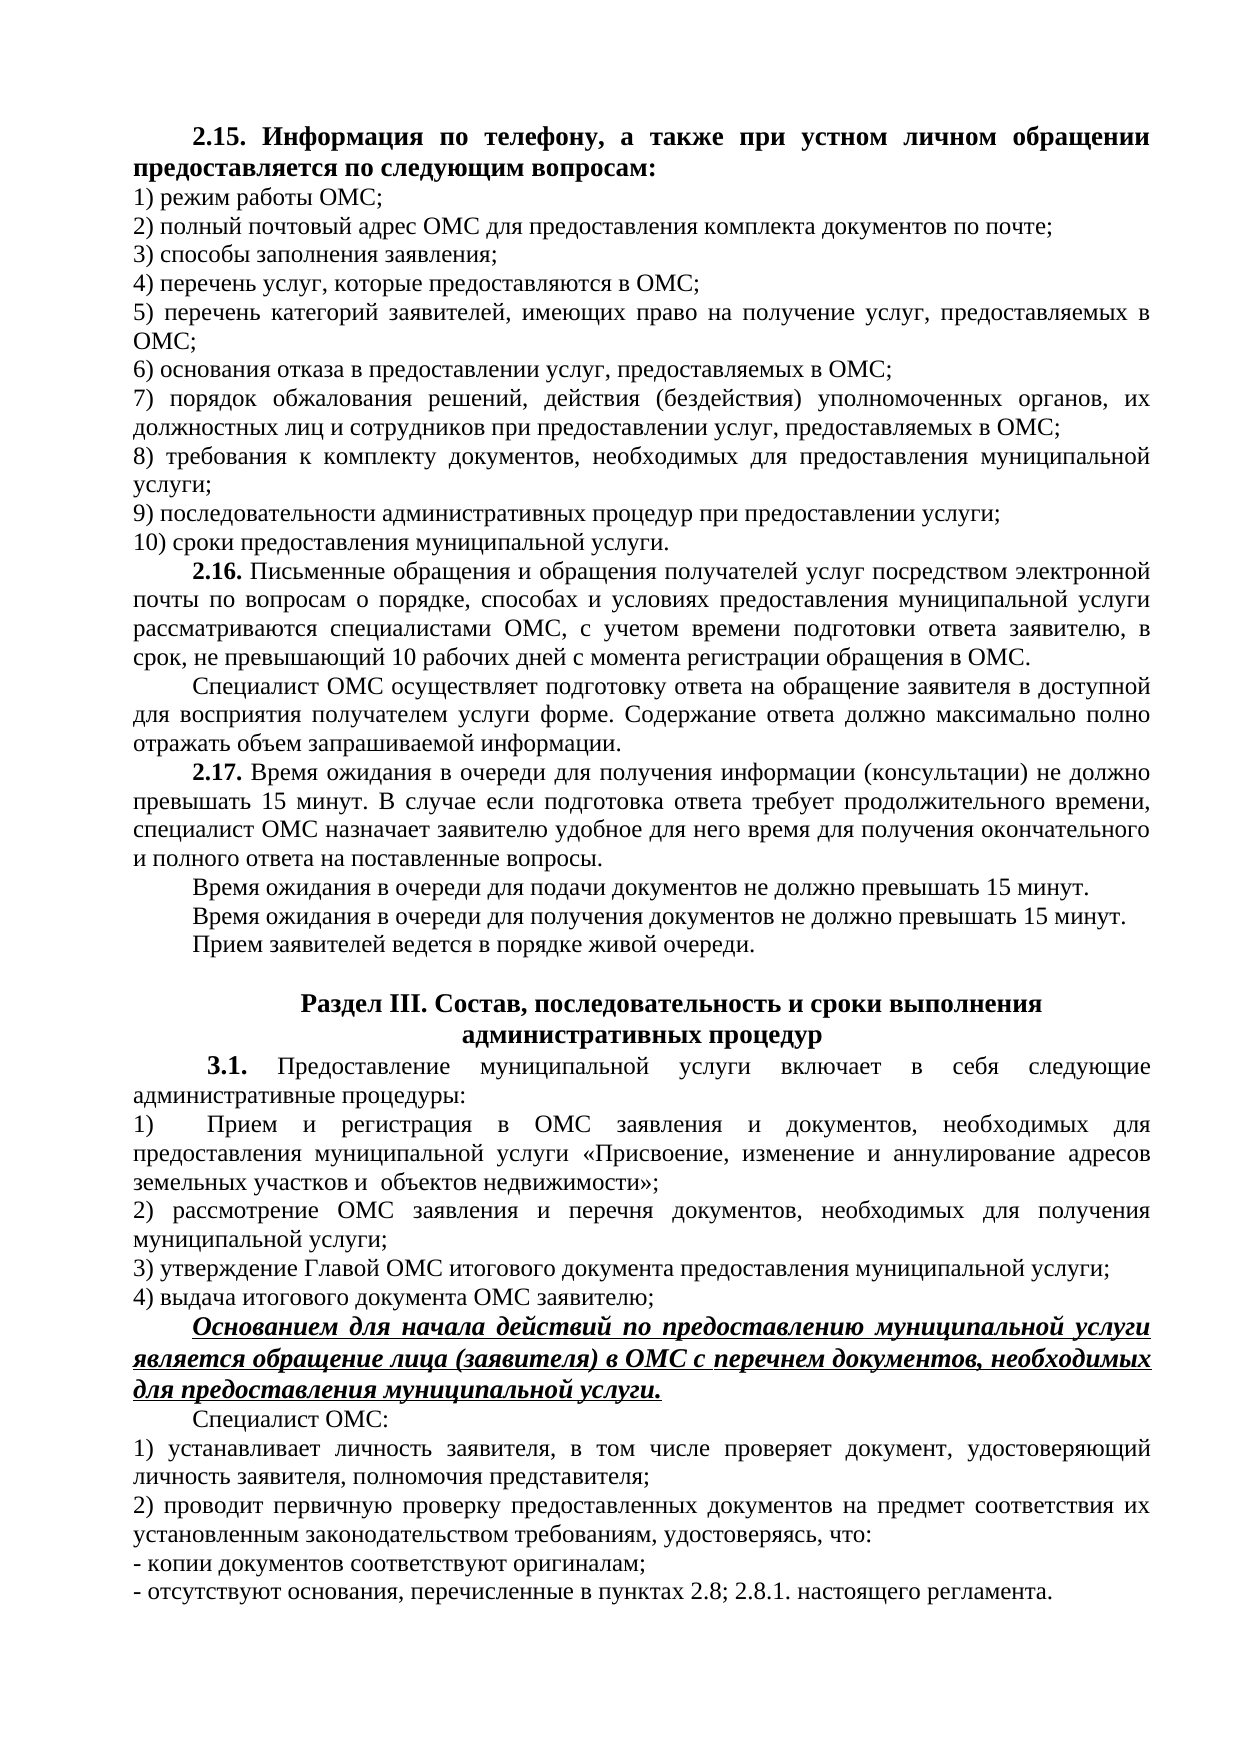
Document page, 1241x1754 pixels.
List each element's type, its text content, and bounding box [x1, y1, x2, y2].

text 1) устанавливает личность заявителя, в том числе проверяет документ, удостоверяющий личность заявителя, полномочия представителя; [133, 1433, 1152, 1490]
text - отсутствуют основания, перечисленные в пунктах 2.8; 2.8.1. настоящего регламента. [133, 1576, 1152, 1605]
text Основанием для начала действий по предоставлению муниципальной услуги является обращение лица (заявителя) в ОМС с перечнем документов, необходимых для предоставления муниципальной услуги. [133, 1370, 1152, 1404]
text Основанием для начала действий по предоставлению муниципальной услуги является обращение лица (заявителя) в ОМС с перечнем документов, необходимых для предоставления муниципальной услуги. [133, 1311, 1152, 1369]
text 4) перечень услуг, которые предоставляются в ОМС; [133, 268, 1152, 297]
text 10) сроки предоставления муниципальной услуги. [133, 527, 1152, 556]
text 2) проводит первичную проверку предоставленных документов на предмет соответствия их установленным законодательством требованиям, удостоверяясь, что: [133, 1490, 1152, 1548]
text 4) выдача итогового документа ОМС заявителю; [133, 1282, 1152, 1311]
text Время ожидания в очереди для получения документов не должно превышать 15 минут. [133, 901, 1152, 929]
text Раздел III. Состав, последовательность и сроки выполнения административных процедур [133, 987, 1152, 1049]
text 3) способы заполнения заявления; [133, 239, 1152, 268]
text 6) основания отказа в предоставлении услуг, предоставляемых в ОМС; [133, 354, 1152, 383]
text 5) перечень категорий заявителей, имеющих право на получение услуг, предоставляемых в ОМС; [133, 297, 1152, 354]
text Специалист ОМС осуществляет подготовку ответа на обращение заявителя в доступной для восприятия получателем услуги форме. Содержание ответа должно максимально полно отражать объем запрашиваемой информации. [133, 671, 1152, 757]
text Специалист ОМС: [133, 1404, 1152, 1433]
text - копии документов соответствуют оригиналам; [133, 1548, 1152, 1576]
text 2.16. Письменные обращения и обращения получателей услуг посредством электронной почты по вопросам о порядке, способах и условиях предоставления муниципальной услуги рассматриваются специалистами ОМС, с учетом времени подготовки ответа заявителю, в срок, не превышающий 10 рабочих дней с момента регистрации обращения в ОМС. [133, 556, 1152, 671]
text 7) порядок обжалования решений, действия (бездействия) уполномоченных органов, их должностных лиц и сотрудников при предоставлении услуг, предоставляемых в ОМС; [133, 383, 1152, 441]
text 2) полный почтовый адрес ОМС для предоставления комплекта документов по почте; [133, 211, 1152, 239]
text Время ожидания в очереди для подачи документов не должно превышать 15 минут. [133, 872, 1152, 901]
text 3) утверждение Главой ОМС итогового документа предоставления муниципальной услуги; [133, 1253, 1152, 1282]
text 3.1. Предоставление муниципальной услуги включает в себя следующие административные процедуры: [133, 1049, 1152, 1109]
text 1) режим работы ОМС; [133, 182, 1152, 211]
text Прием заявителей ведется в порядке живой очереди. [133, 929, 1152, 958]
text 8) требования к комплекту документов, необходимых для предоставления муниципальной услуги; [133, 441, 1152, 498]
text 1) Прием и регистрация в ОМС заявления и документов, необходимых для предоставления муниципальной услуги «Присвоение, изменение и аннулирование адресов земельных участков и объектов недвижимости»; [133, 1109, 1152, 1196]
text 2.17. Время ожидания в очереди для получения информации (консультации) не должно превышать 15 минут. В случае если подготовка ответа требует продолжительного времени, специалист ОМС назначает заявителю удобное для него время для получения окончательного и полного ответа на поставленные вопросы. [133, 757, 1152, 872]
text 2.15. Информация по телефону, а также при устном личном обращении предоставляется по следующим вопросам: [133, 120, 1152, 182]
text 9) последовательности административных процедур при предоставлении услуги; [133, 498, 1152, 527]
text 2) рассмотрение ОМС заявления и перечня документов, необходимых для получения муниципальной услуги; [133, 1196, 1152, 1253]
